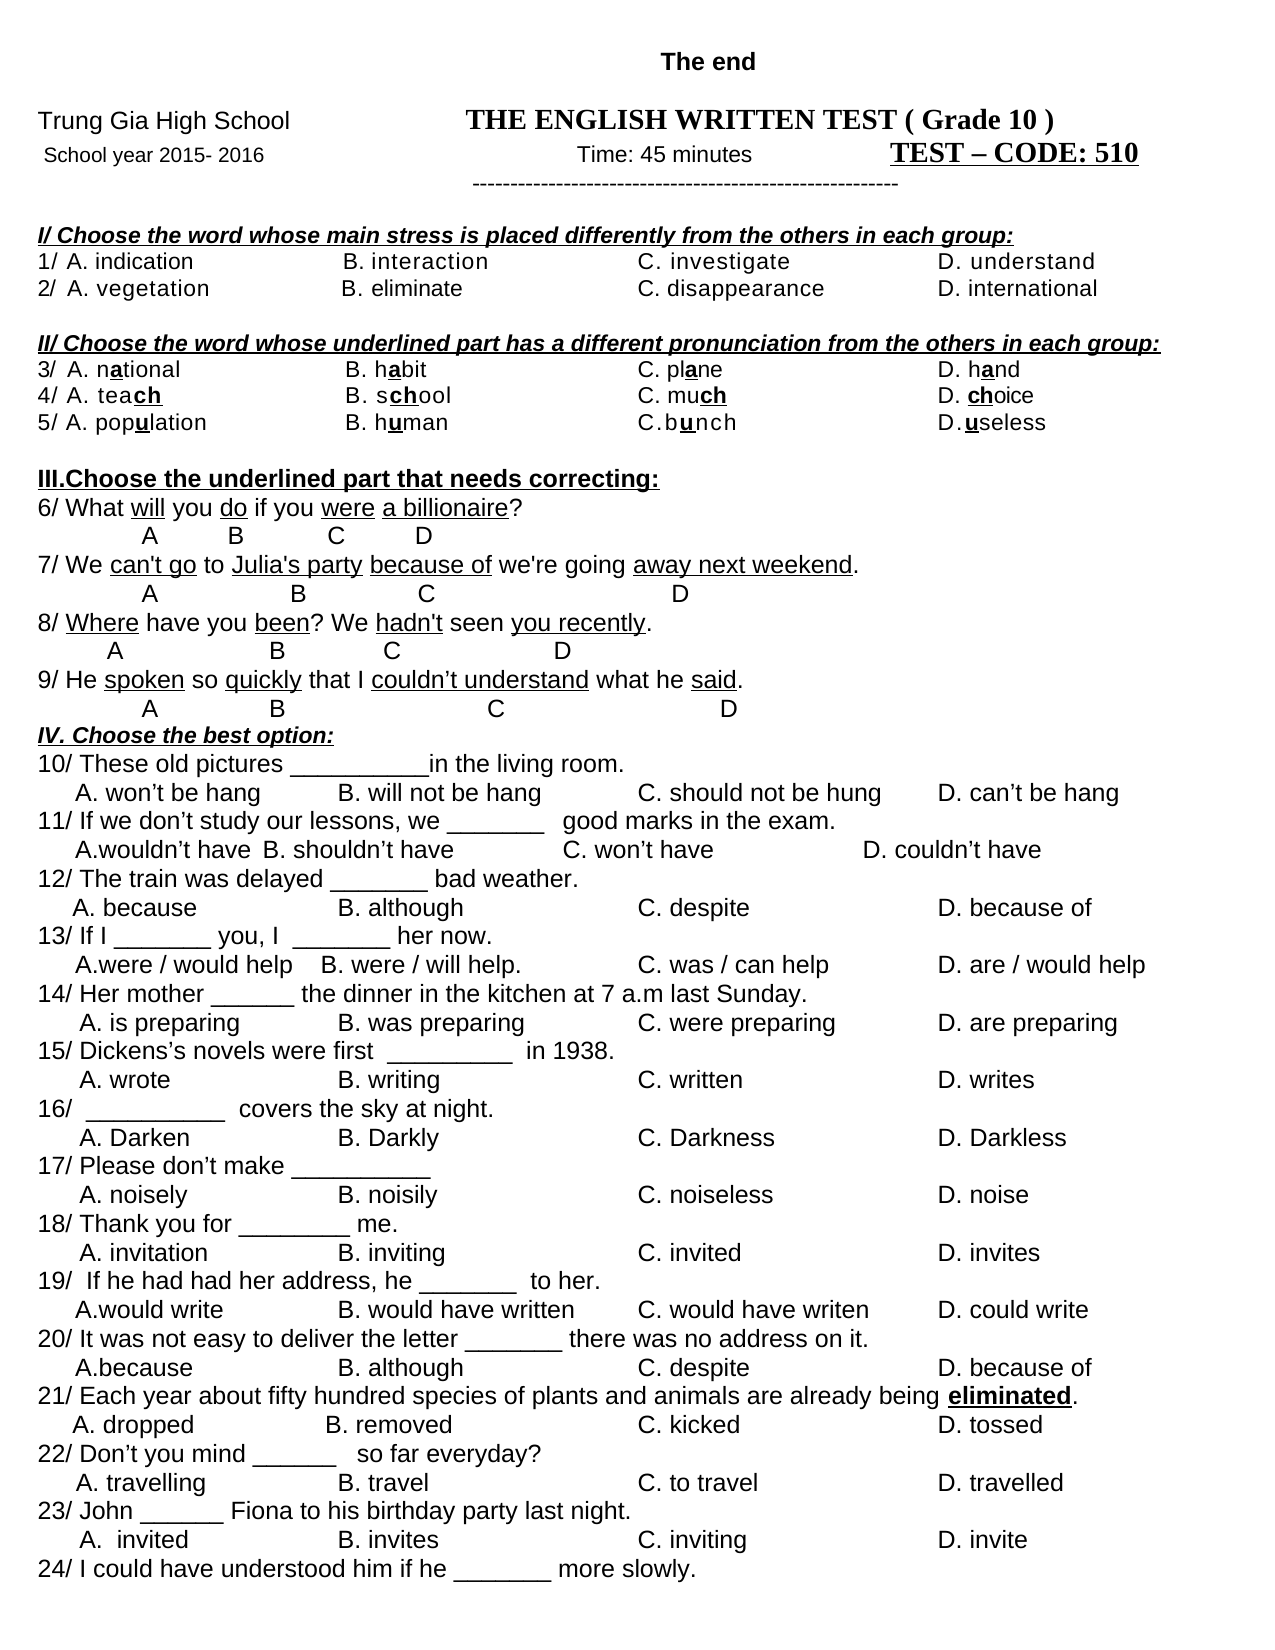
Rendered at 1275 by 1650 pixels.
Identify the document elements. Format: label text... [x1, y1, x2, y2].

text 16/ __________ covers the sky at night. [37, 1094, 1266, 1123]
text 4/ A. teach B. school C. much D. choice [37, 382, 1266, 409]
text 10/ These old pictures __________in the living room. [37, 749, 1247, 778]
text School year 2015- 2016 Time: 45 minutes TEST – CODE: 510 [37, 136, 1266, 169]
text A. because B. although C. despite D. because of [37, 893, 1266, 921]
text A. is preparing B. was preparing C. were preparing D. are preparing [37, 1008, 1247, 1036]
text 19/ If he had had her address, he _______ to her. [37, 1266, 1266, 1295]
text A. invitation B. inviting C. invited D. invites [37, 1238, 1266, 1266]
text A B C D [37, 579, 1266, 607]
text 3/ A. national B. habit C. plane D. hand [37, 356, 1266, 382]
text Trung Gia High School THE ENGLISH WRITTEN TEST ( Grade 10 ) [37, 102, 1266, 136]
text 1/ A. indication B. interaction C. investigate D. understand [37, 248, 1266, 274]
text 22/ Don’t you mind ______ so far everyday? [37, 1439, 1247, 1468]
list The end [150, 47, 1266, 76]
text 7/ We can't go to Julia's party because of we're going away next weekend. [37, 550, 1266, 579]
text A. dropped B. removed C. kicked D. tossed [37, 1410, 1266, 1439]
text 14/ Her mother ______ the dinner in the kitchen at 7 a.m last Sunday. [37, 979, 1247, 1008]
text 11/ If we don’t study our lessons, we _______ good marks in the exam. [37, 806, 1266, 835]
text A.because B. although C. despite D. because of [75, 1353, 1266, 1381]
text 6/ What will you do if you were a billionaire? [37, 492, 1266, 521]
text 24/ I could have understood him if he _______ more slowly. [37, 1554, 1266, 1583]
text A. won’t be hang B. will not be hang C. should not be hung D. can’t be hang [37, 778, 1247, 806]
text 5/ A. population B. human C.bunch D.useless [37, 409, 1266, 435]
text A B C D [37, 521, 1266, 550]
text 23/ John ______ Fiona to his birthday party last night. [37, 1496, 1266, 1525]
text -------------------------------------------------------- [37, 169, 1266, 195]
text 17/ Please don’t make __________ [37, 1151, 1266, 1180]
text 12/ The train was delayed _______ bad weather. [37, 864, 1266, 893]
text A.wouldn’t have B. shouldn’t have C. won’t have D. couldn’t have [75, 835, 1266, 864]
text 2/ A. vegetation B. eliminate C. disappearance D. international [37, 274, 1266, 301]
text A. noisely B. noisily C. noiseless D. noise [37, 1180, 1266, 1209]
text A B C D [37, 694, 1266, 722]
text A B C D [37, 636, 1237, 665]
text A.would write B. would have written C. would have writen D. could write [75, 1295, 1266, 1324]
text A. travelling B. travel C. to travel D. travelled [69, 1468, 1266, 1496]
text IV. Choose the best option: [37, 722, 1266, 749]
text 15/ Dickens’s novels were first _________ in 1938. [37, 1036, 1266, 1065]
text I/ Choose the word whose main stress is placed differently from the others in each group: [37, 222, 1266, 248]
text III.Choose the underlined part that needs correcting: [37, 464, 1247, 492]
text II/ Choose the word whose underlined part has a different pronunciation from the others in each group: [37, 329, 1266, 356]
text A. Darken B. Darkly C. Darkness D. Darkless [37, 1123, 1266, 1151]
text A.were / would help B. were / will help. C. was / can help D. are / would help [75, 950, 1266, 979]
text A. wrote B. writing C. written D. writes [37, 1065, 1266, 1094]
text A. invited B. invites C. inviting D. invite [37, 1525, 1266, 1554]
text 13/ If I _______ you, I _______ her now. [37, 921, 1266, 950]
text 20/ It was not easy to deliver the letter _______ there was no address on it. [37, 1324, 1266, 1353]
text 18/ Thank you for ________ me. [37, 1209, 1266, 1238]
text 21/ Each year about fifty hundred species of plants and animals are already being eliminated. [37, 1381, 1266, 1410]
text 9/ He spoken so quickly that I couldn’t understand what he said. [37, 665, 1266, 694]
text 8/ Where have you been? We hadn't seen you recently. [37, 607, 1266, 636]
